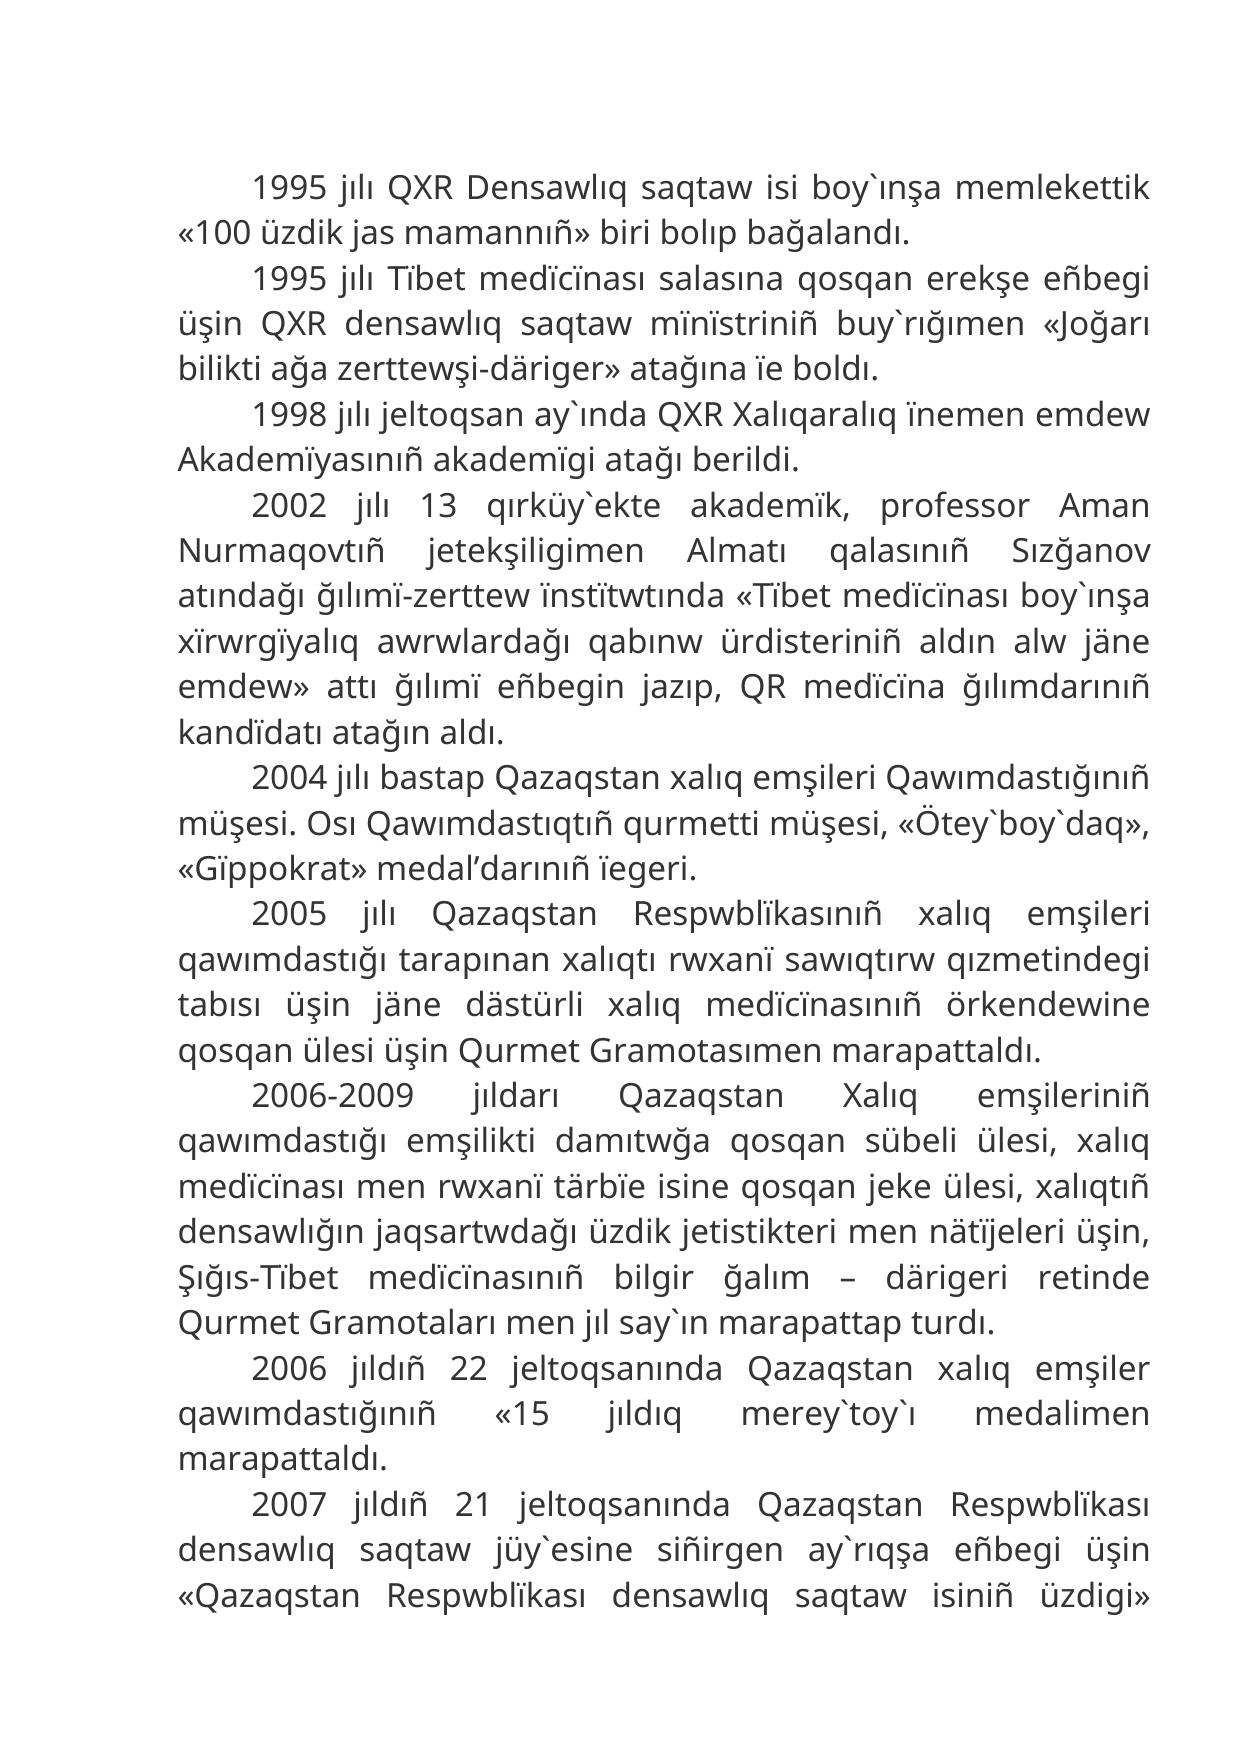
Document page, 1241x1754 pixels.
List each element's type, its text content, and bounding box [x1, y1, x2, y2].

text 2006-2009 jıldarı Qazaqstan Xalıq emşileriniñ qawımdastığı emşilikti damıtwğa qosqan sübeli ülesi, xalıq medïcïnası men rwxanï tärbïe isine qosqan jeke ülesi, xalıqtıñ densawlığın jaqsartwdağı üzdik jetistikteri men nätïjeleri üşin, Şığıs-Tïbet medïcïnasınıñ bilgir ğalım – därigeri retinde Qurmet Gramotaları men jıl say`ın marapattap turdı. [177, 1072, 1152, 1344]
text 1998 jılı jeltoqsan ay`ında QXR Xalıqaralıq ïnemen emdew Akademïyasınıñ akademïgi atağı berildi. [177, 391, 1152, 481]
text 2006 jıldıñ 22 jeltoqsanında Qazaqstan xalıq emşiler qawımdastığınıñ «15 jıldıq merey`toy`ı medalimen marapattaldı. [177, 1344, 1152, 1481]
text 2005 jılı Qazaqstan Respwblïkasınıñ xalıq emşileri qawımdastığı tarapınan xalıqtı rwxanï sawıqtırw qızmetindegi tabısı üşin jäne dästürli xalıq medïcïnasınıñ örkendewine qosqan ülesi üşin Qurmet Gramotasımen marapattaldı. [177, 890, 1152, 1072]
text 1995 jılı Tïbet medïcïnası salasına qosqan erekşe eñbegi üşin QXR densawlıq saqtaw mïnïstriniñ buy`rığımen «Joğarı bilikti ağa zerttewşi-däriger» atağına ïe boldı. [177, 254, 1152, 391]
text 2002 jılı 13 qırküy`ekte akademïk, professor Aman Nurmaqovtıñ jetekşiligimen Almatı qalasınıñ Sızğanov atındağı ğılımï-zerttew ïnstïtwtında «Tïbet medïcïnası boy`ınşa xïrwrgïyalıq awrwlardağı qabınw ürdisteriniñ aldın alw jäne emdew» attı ğılımï eñbegin jazıp, QR medïcïna ğılımdarınıñ kandïdatı atağın aldı. [177, 481, 1152, 754]
text 1995 jılı QXR Densawlıq saqtaw isi boy`ınşa memlekettik «100 üzdik jas mamannıñ» biri bolıp bağalandı. [177, 163, 1152, 254]
text 2004 jılı bastap Qazaqstan xalıq emşileri Qawımdastığınıñ müşesi. Osı Qawımdastıqtıñ qurmetti müşesi, «Ötey`boy`daq», «Gïppokrat» medalʹdarınıñ ïegeri. [177, 754, 1152, 890]
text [177, 1481, 1152, 1617]
